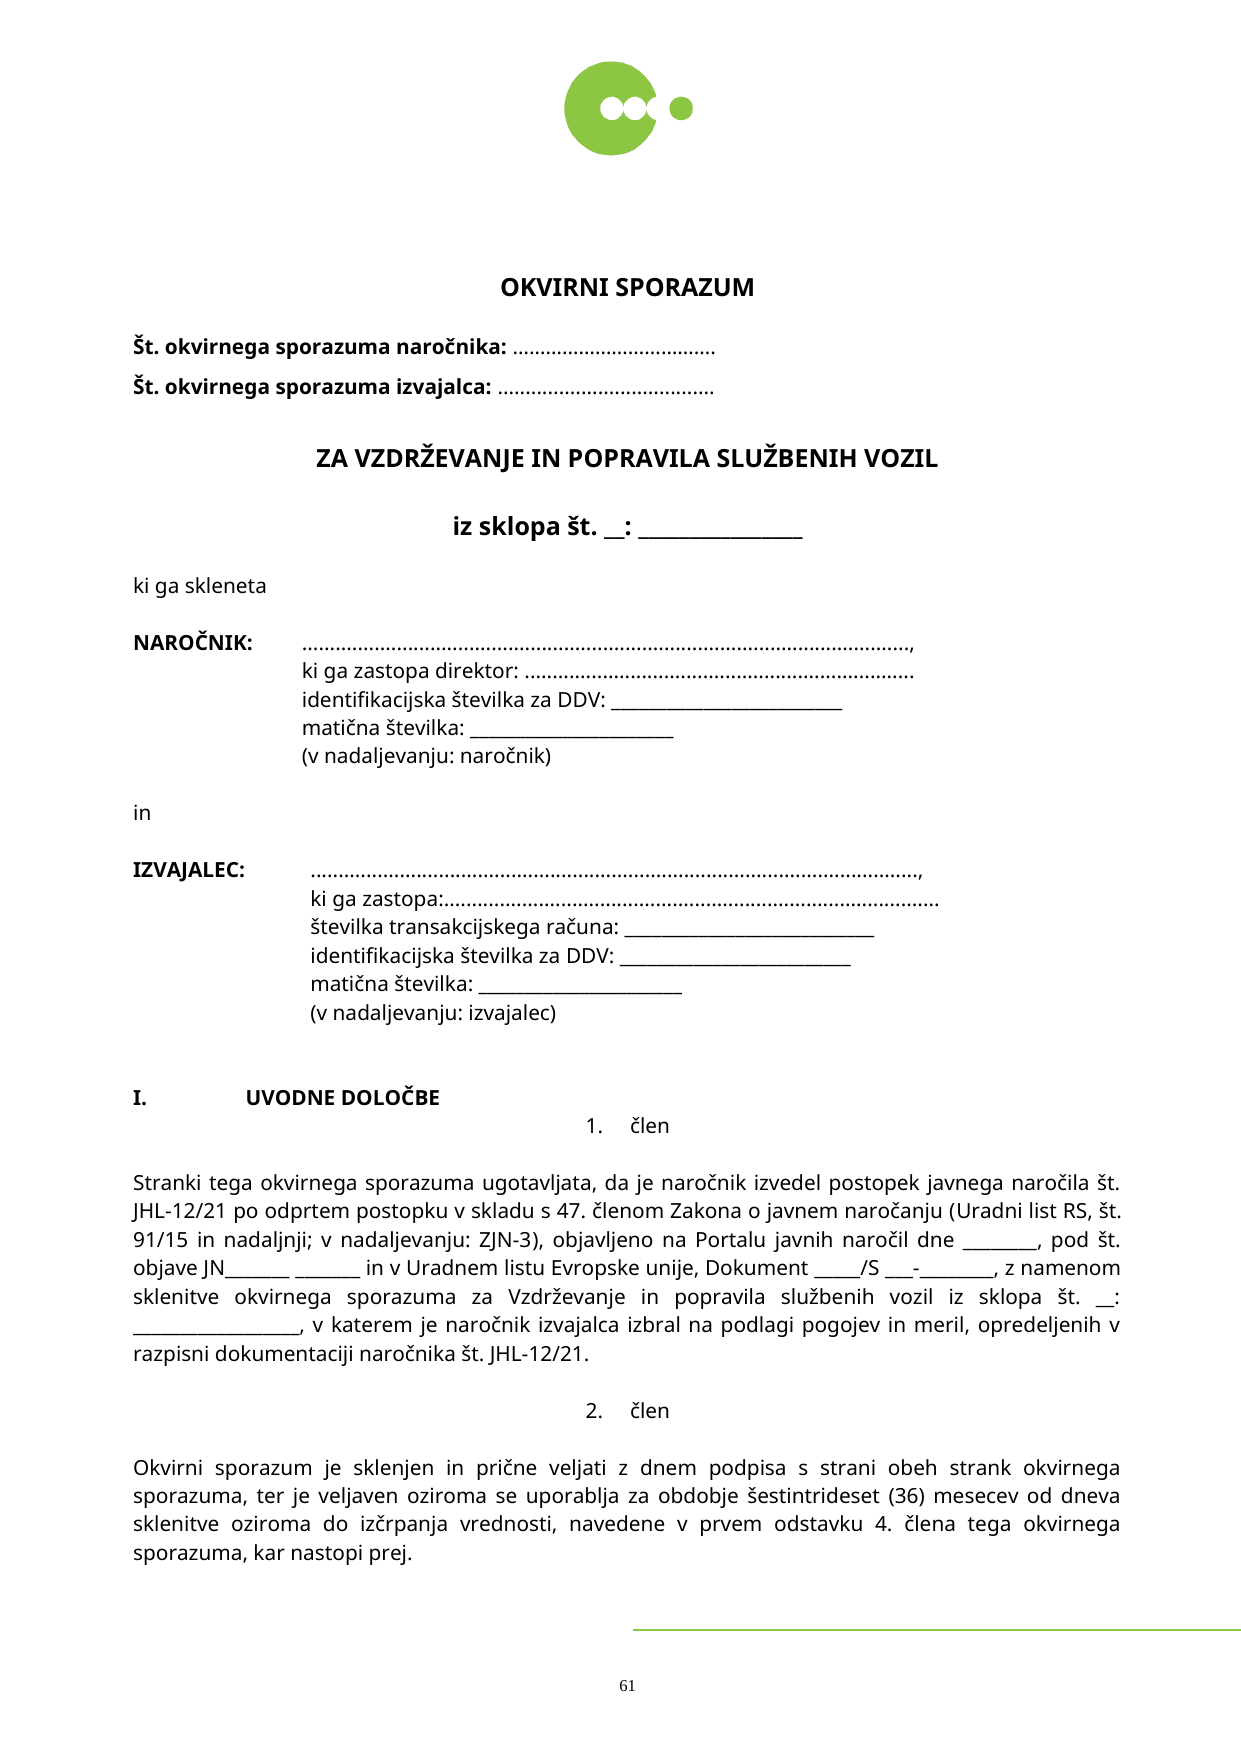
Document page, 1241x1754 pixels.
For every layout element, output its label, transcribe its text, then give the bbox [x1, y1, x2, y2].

text I. UVODNE DOLOČBE [133, 1083, 1122, 1111]
text ZA VZDRŽEVANJE IN POPRAVILA SLUŽBENIH VOZIL [133, 440, 1122, 474]
list člen [133, 1111, 1122, 1140]
text številka transakcijskega računa: ___________________________ [133, 912, 1122, 941]
text ki ga zastopa direktor: ...................................................................... [133, 656, 1122, 685]
text Št. okvirnega sporazuma naročnika: ………………………………. [133, 332, 1122, 361]
text identifikacijska številka za DDV: _________________________ [133, 941, 1122, 969]
text matična številka: ______________________ [133, 969, 1122, 998]
text Stranki tega okvirnega sporazuma ugotavljata, da je naročnik izvedel postopek javnega naročila št. JHL-12/21 po odprtem postopku v skladu s 47. členom Zakona o javnem naročanju (Uradni list RS, št. 91/15 in nadaljnji; v nadaljevanju: ZJN-3), objavljeno na Portalu javnih naročil dne ________, pod št. objave JN_______ _______ in v Uradnem listu Evropske unije, Dokument _____/S ___-________, z namenom sklenitve okvirnega sporazuma za Vzdrževanje in popravila službenih vozil iz sklopa št. __: __________________, v katerem je naročnik izvajalca izbral na podlagi pogojev in meril, opredeljenih v razpisni dokumentaciji naročnika št. JHL-12/21. [133, 1168, 1122, 1367]
text Okvirni sporazum je sklenjen in prične veljati z dnem podpisa s strani obeh strank okvirnega sporazuma, ter je veljaven oziroma se uporablja za obdobje šestintrideset (36) mesecev od dneva sklenitve oziroma do izčrpanja vrednosti, navedene v prvem odstavku 4. člena tega okvirnega sporazuma, kar nastopi prej. [133, 1453, 1122, 1566]
text iz sklopa št. __: ________________ [133, 508, 1122, 543]
text in [133, 798, 1122, 827]
text ki ga zastopa:......................................................................................... [310, 884, 1122, 912]
text OKVIRNI SPORAZUM [133, 270, 1122, 304]
text NAROČNIK: ............................................................................................................., [133, 628, 1122, 656]
text (v nadaljevanju: naročnik) [302, 742, 1122, 770]
text (v nadaljevanju: izvajalec) [310, 998, 1122, 1026]
text Št. okvirnega sporazuma izvajalca: ....................................... [133, 372, 1122, 401]
text IZVAJALEC: ............................................................................................................., [133, 855, 1122, 884]
list člen [133, 1396, 1122, 1424]
text matična številka: ______________________ [133, 713, 1122, 742]
text ki ga skleneta [133, 571, 1122, 599]
text identifikacijska številka za DDV: _________________________ [133, 685, 1122, 713]
